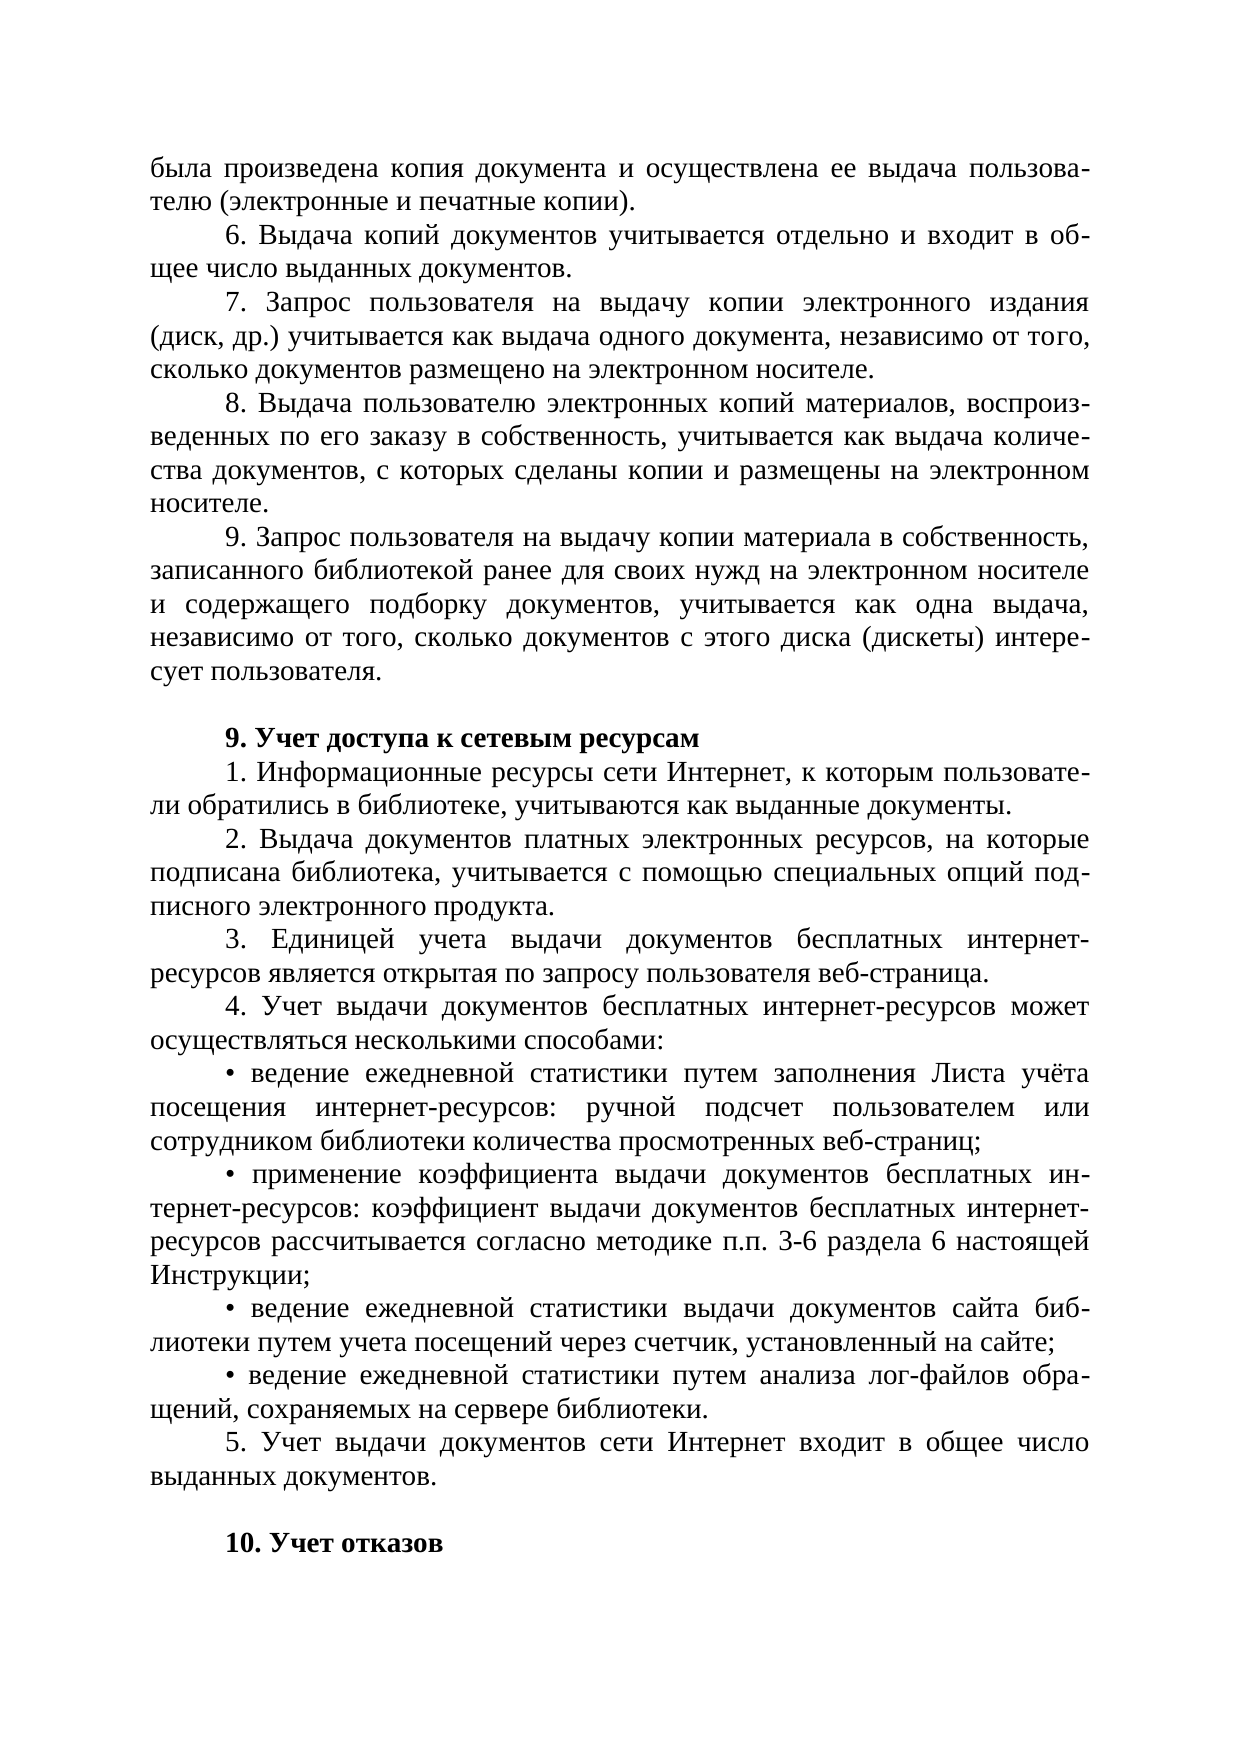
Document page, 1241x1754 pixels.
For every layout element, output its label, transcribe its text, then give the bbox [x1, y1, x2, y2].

text 10. Учет отказов [150, 1525, 1090, 1559]
text 6. Выдача копий документов учитывается отдельно и входит в общее число выданных документов. [150, 217, 1090, 284]
text 4. Учет выдачи документов бесплатных интернет-ресурсов может осуществляться несколькими способами: [150, 988, 1090, 1056]
text • ведение ежедневной статистики выдачи документов сайта библиотеки путем учета посещений через счетчик, установленный на сайте; [150, 1290, 1090, 1357]
text • ведение ежедневной статистики путем анализа лог-файлов обращений, сохраняемых на сервере библиотеки. [150, 1357, 1090, 1424]
text 8. Выдача пользователю электронных копий материалов, воспроизведенных по его заказу в собственность, учитывается как выдача количества документов, с которых сделаны копии и размещены на электронном носителе. [150, 385, 1090, 519]
text 9. Запрос пользователя на выдачу копии материала в собственность, записанного библиотекой ранее для своих нужд на электронном носителе и содержащего подборку документов, учитывается как одна выдача, независимо от того, сколько документов с этого диска (дискеты) интересует пользователя. [150, 519, 1090, 687]
text 5. Учет выдачи документов сети Интернет входит в общее число выданных документов. [150, 1424, 1090, 1492]
text 2. Выдача документов платных электронных ресурсов, на которые подписана библиотека, учитывается с помощью специальных опций подписного электронного продукта. [150, 821, 1090, 921]
text 1. Информационные ресурсы сети Интернет, к которым пользователи обратились в библиотеке, учитываются как выданные документы. [150, 754, 1090, 821]
text • применение коэффициента выдачи документов бесплатных интернет-ресурсов: коэффициент выдачи документов бесплатных интернет-ресурсов рассчитывается согласно методике п.п. 3-6 раздела 6 настоящей Инструкции; [150, 1156, 1090, 1290]
text 9. Учет доступа к сетевым ресурсам [150, 720, 1090, 754]
text 7. Запрос пользователя на выдачу копии электронного издания (диск, др.) учитывается как выдача одного документа, независимо от того, сколько документов размещено на электронном носителе. [150, 284, 1090, 385]
text 3. Единицей учета выдачи документов бесплатных интернет-ресурсов является открытая по запросу пользователя веб-страница. [150, 921, 1090, 988]
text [150, 150, 1090, 217]
text • ведение ежедневной статистики путем заполнения Листа учёта посещения интернет-ресурсов: ручной подсчет пользователем или сотрудником библиотеки количества просмотренных веб-страниц; [150, 1056, 1090, 1156]
